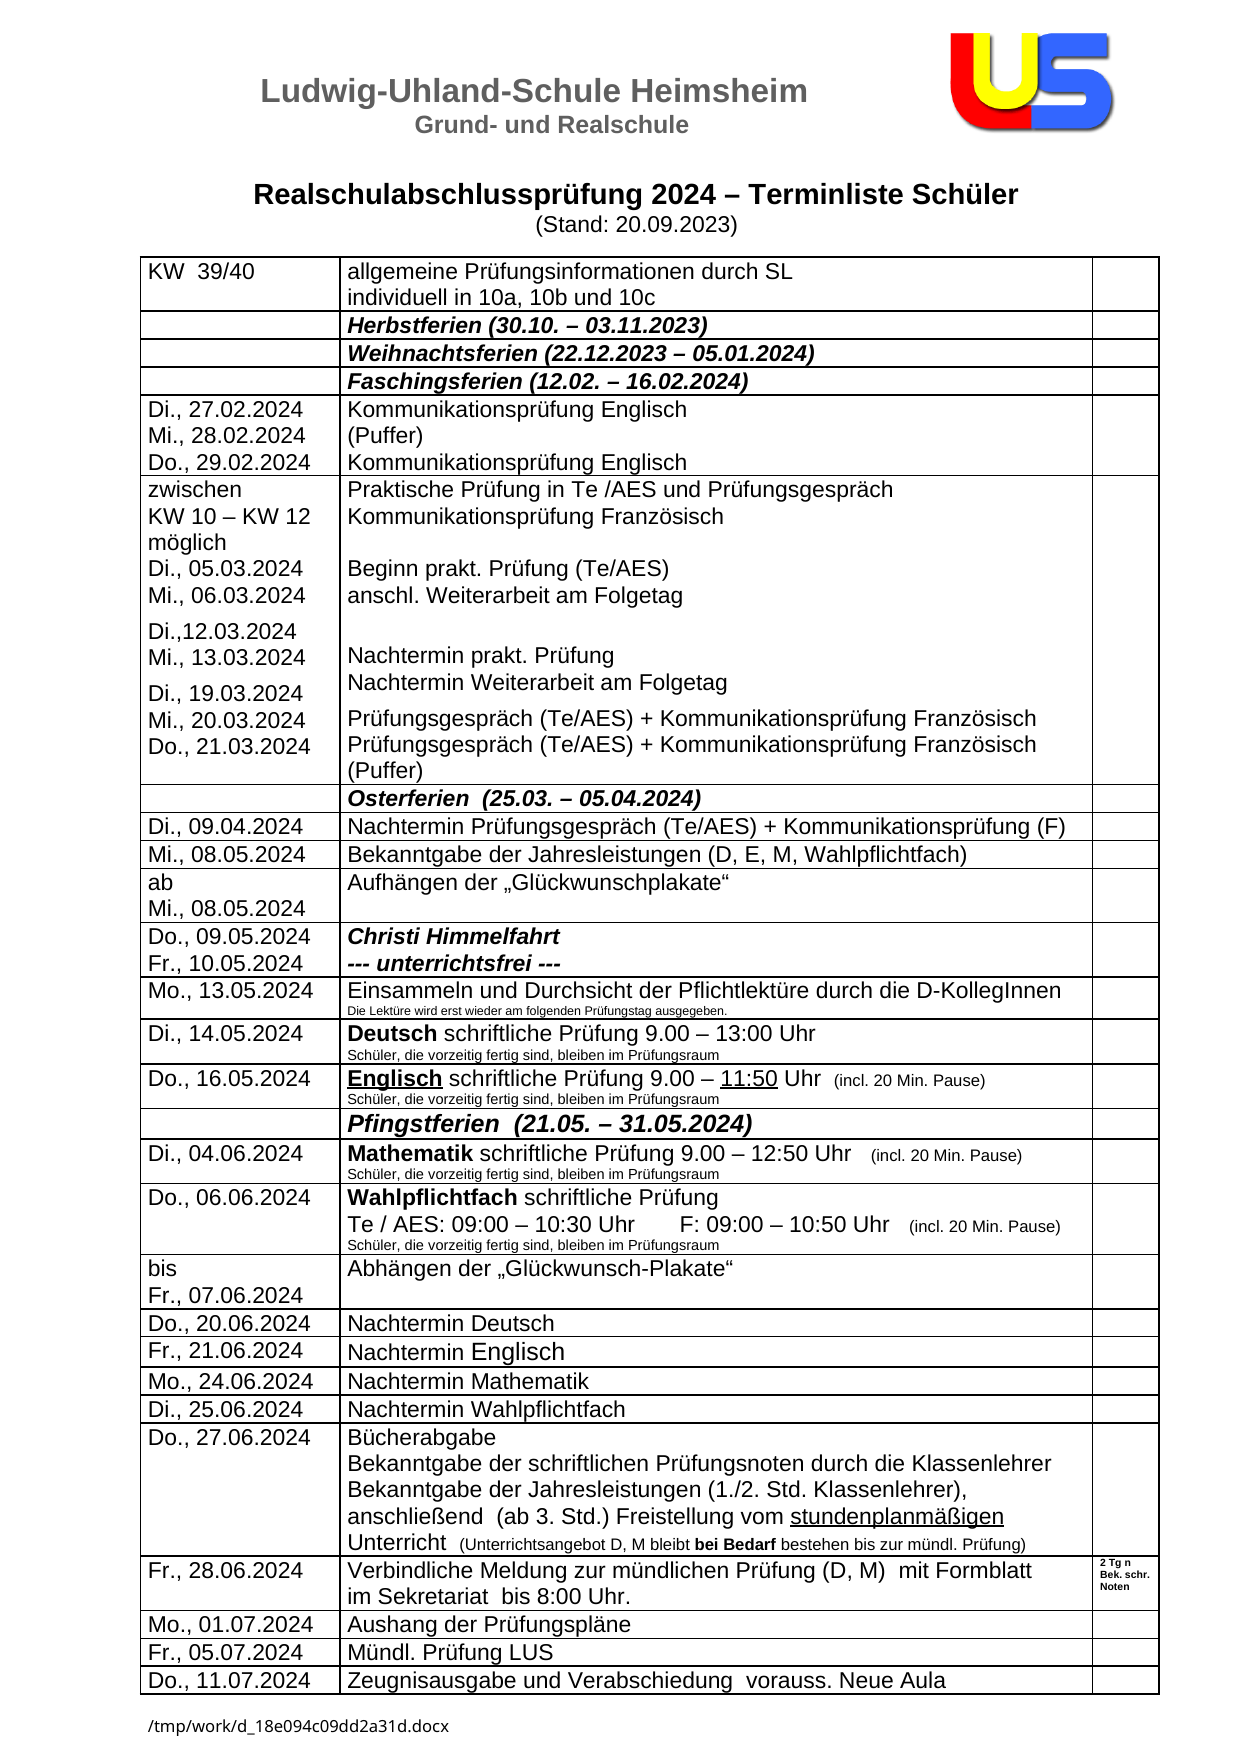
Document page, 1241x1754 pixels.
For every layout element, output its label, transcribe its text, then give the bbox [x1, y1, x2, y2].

table_cell [1093, 368, 1158, 394]
table_cell Di., 14.05.2024 [141, 1020, 339, 1063]
table_cell Bücherabgabe Bekanntgabe der schriftlichen Prüfungsnoten durch die Klassenlehrer Bekanntgabe der Jahresleistungen (1./2. Std. Klassenlehrer), anschließend (ab 3. Std.) Freistellung vom stundenplanmäßigen Unterricht (Unterrichtsangebot D, M bleibt bei Bedarf bestehen bis zur mündl. Prüfung) [341, 1424, 1092, 1555]
table_cell Weihnachtsferien (22.12.2023 – 05.01.2024) [341, 340, 1092, 366]
table_cell [1093, 1184, 1158, 1254]
table_cell Deutsch schriftliche Prüfung 9.00 – 13:00 Uhr Schüler, die vorzeitig fertig sind, bleiben im Prüfungsraum [341, 1020, 1092, 1063]
table_cell Di., 04.06.2024 [141, 1140, 339, 1183]
text (Stand: 20.09.2023) [148, 211, 1125, 237]
table_cell Nachtermin Prüfungsgespräch (Te/AES) + Kommunikationsprüfung (F) [341, 813, 1092, 839]
table_cell [141, 785, 339, 812]
table_cell Do., 09.05.2024 Fr., 10.05.2024 [141, 923, 339, 976]
table_cell [141, 312, 339, 338]
table_cell [1093, 1396, 1158, 1422]
table_cell Abhängen der „Glückwunsch-Plakate“ [341, 1255, 1092, 1308]
table_cell [1093, 1140, 1158, 1183]
table_cell Praktische Prüfung in Te /AES und Prüfungsgespräch Kommunikationsprüfung Französisch Beginn prakt. Prüfung (Te/AES) anschl. Weiterarbeit am Folgetag Nachtermin prakt. Prüfung Nachtermin Weiterarbeit am Folgetag Prüfungsgespräch (Te/AES) + Kommunikationsprüfung Französisch Prüfungsgespräch (Te/AES) + Kommunikationsprüfung Französisch (Puffer) [341, 476, 1092, 784]
table_cell Nachtermin Englisch [341, 1337, 1092, 1366]
table_cell [1093, 1337, 1158, 1366]
table_cell Mo., 13.05.2024 [141, 978, 339, 1018]
table_cell Do., 11.07.2024 [141, 1667, 339, 1693]
table_cell [1093, 340, 1158, 366]
table_cell [1093, 1424, 1158, 1555]
table_cell Di., 09.04.2024 [141, 813, 339, 839]
table_cell [1093, 1639, 1158, 1665]
table_cell Mi., 08.05.2024 [141, 841, 339, 867]
table_cell [1093, 1611, 1158, 1637]
table_cell [1093, 813, 1158, 839]
table_cell Mathematik schriftliche Prüfung 9.00 – 12:50 Uhr (incl. 20 Min. Pause) Schüler, die vorzeitig fertig sind, bleiben im Prüfungsraum [341, 1140, 1092, 1183]
table_cell [1093, 978, 1158, 1018]
table_cell Aushang der Prüfungspläne [341, 1611, 1092, 1637]
table_cell Nachtermin Wahlpflichtfach [341, 1396, 1092, 1422]
table_cell Osterferien (25.03. – 05.04.2024) [341, 785, 1092, 812]
table_cell Do., 16.05.2024 [141, 1065, 339, 1108]
table_cell Bekanntgabe der Jahresleistungen (D, E, M, Wahlpflichtfach) [341, 841, 1092, 867]
table_cell zwischen KW 10 – KW 12 möglich Di., 05.03.2024 Mi., 06.03.2024 Di.,12.03.2024 Mi., 13.03.2024 Di., 19.03.2024 Mi., 20.03.2024 Do., 21.03.2024 [141, 476, 339, 784]
table_cell Faschingsferien (12.02. – 16.02.2024) [341, 368, 1092, 394]
table_cell Mo., 01.07.2024 [141, 1611, 339, 1637]
table_cell Do., 06.06.2024 [141, 1184, 339, 1254]
table_cell Verbindliche Meldung zur mündlichen Prüfung (D, M) mit Formblatt im Sekretariat bis 8:00 Uhr. [341, 1557, 1092, 1609]
table_cell Herbstferien (30.10. – 03.11.2023) [341, 312, 1092, 338]
table_cell Do., 27.06.2024 [141, 1424, 339, 1555]
table_cell ab Mi., 08.05.2024 [141, 869, 339, 922]
table_cell Fr., 28.06.2024 [141, 1557, 339, 1609]
table_cell Christi Himmelfahrt --- unterrichtsfrei --- [341, 923, 1092, 976]
table_cell Fr., 21.06.2024 [141, 1337, 339, 1366]
table_cell [1093, 869, 1158, 922]
table_cell Mo., 24.06.2024 [141, 1368, 339, 1394]
table_cell Wahlpflichtfach schriftliche Prüfung Te / AES: 09:00 – 10:30 Uhr F: 09:00 – 10:50 Uhr (incl. 20 Min. Pause) Schüler, die vorzeitig fertig sind, bleiben im Prüfungsraum [341, 1184, 1092, 1254]
table_cell Aufhängen der „Glückwunschplakate“ [341, 869, 1092, 922]
table_cell Zeugnisausgabe und Verabschiedung vorauss. Neue Aula [341, 1667, 1092, 1693]
table_cell Di., 27.02.2024 Mi., 28.02.2024 Do., 29.02.2024 [141, 396, 339, 475]
table_cell [141, 340, 339, 366]
table_cell Englisch schriftliche Prüfung 9.00 – 11:50 Uhr (incl. 20 Min. Pause) Schüler, die vorzeitig fertig sind, bleiben im Prüfungsraum [341, 1065, 1092, 1108]
table_header KW 39/40 [141, 258, 339, 310]
table_cell Pfingstferien (21.05. – 31.05.2024) [341, 1109, 1092, 1138]
table_cell [1093, 476, 1158, 784]
table_cell 2 Tg n Bek. schr. Noten [1093, 1557, 1158, 1609]
picture [935, 19, 1123, 146]
table_cell [1093, 1255, 1158, 1308]
table_cell Do., 20.06.2024 [141, 1310, 339, 1336]
table_cell [1093, 841, 1158, 867]
table_cell [1093, 1667, 1158, 1693]
table_cell [1093, 312, 1158, 338]
table_cell Mündl. Prüfung LUS [341, 1639, 1092, 1665]
table_cell Fr., 05.07.2024 [141, 1639, 339, 1665]
table_cell Di., 25.06.2024 [141, 1396, 339, 1422]
table_cell [141, 1109, 339, 1138]
table_cell [1093, 1065, 1158, 1108]
table_cell [141, 368, 339, 394]
table_cell [1093, 1020, 1158, 1063]
table_cell [1093, 1368, 1158, 1394]
table_cell [1093, 396, 1158, 475]
table_cell bis Fr., 07.06.2024 [141, 1255, 339, 1308]
table_cell Nachtermin Deutsch [341, 1310, 1092, 1336]
table_cell Nachtermin Mathematik [341, 1368, 1092, 1394]
table_cell Einsammeln und Durchsicht der Pflichtlektüre durch die D-KollegInnen Die Lektüre wird erst wieder am folgenden Prüfungstag ausgegeben. [341, 978, 1092, 1018]
table_cell [1093, 923, 1158, 976]
table_header allgemeine Prüfungsinformationen durch SL individuell in 10a, 10b und 10c [341, 258, 1092, 310]
table_cell [1093, 1109, 1158, 1138]
table_cell [1093, 785, 1158, 812]
table_cell [1093, 1310, 1158, 1336]
table_cell Kommunikationsprüfung Englisch (Puffer) Kommunikationsprüfung Englisch [341, 396, 1092, 475]
text Realschulabschlussprüfung 2024 – Terminliste Schüler [148, 177, 1125, 211]
table_header [1093, 258, 1158, 310]
